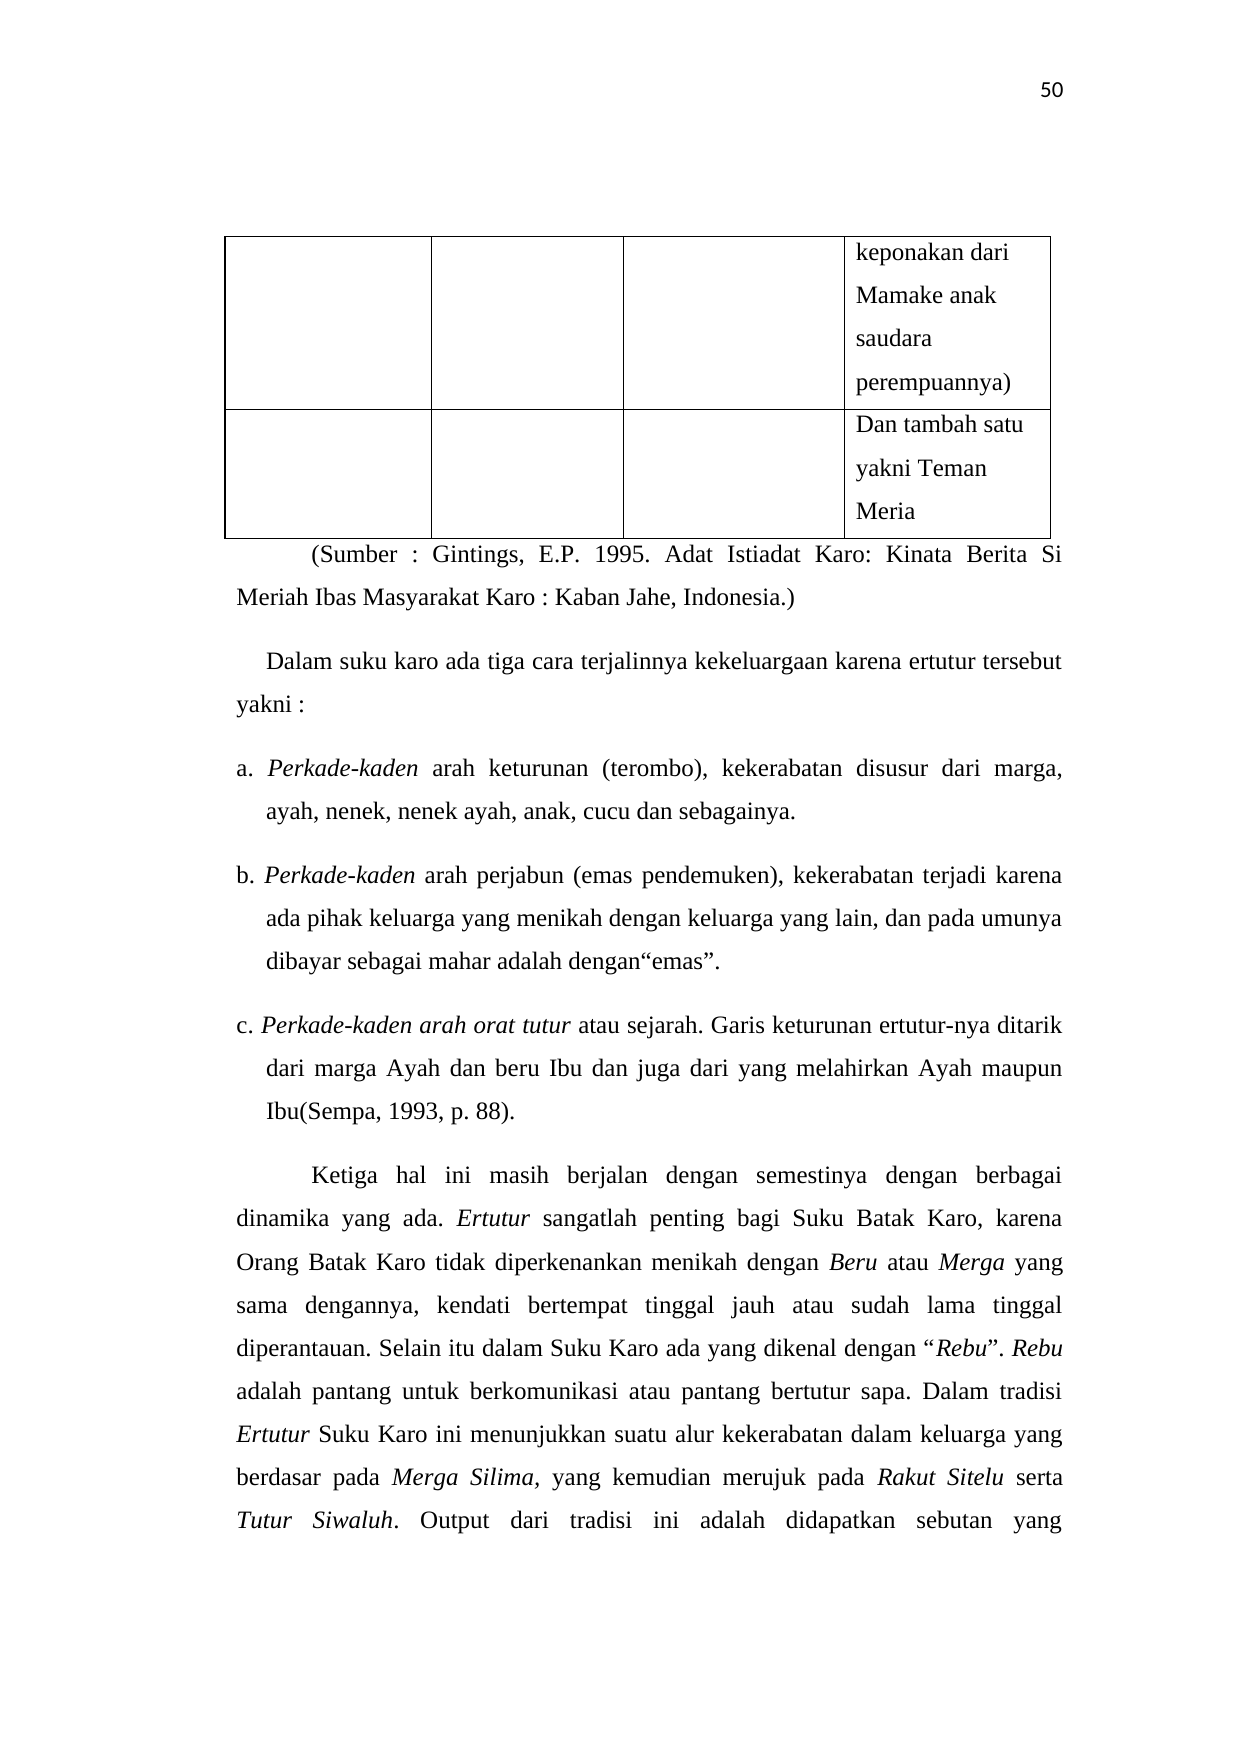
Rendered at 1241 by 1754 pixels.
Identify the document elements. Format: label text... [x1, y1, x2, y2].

text Dalam suku karo ada tiga cara terjalinnya kekeluargaan karena ertutur tersebut yakni : [236, 646, 1063, 718]
table_cell [226, 410, 431, 538]
text c. Perkade-kaden arah orat tutur atau sejarah. Garis keturunan ertutur-nya ditarik dari marga Ayah dan beru Ibu dan juga dari yang melahirkan Ayah maupun Ibu(Sempa, 1993, p. 88). [236, 1010, 1063, 1125]
text a. Perkade-kaden arah keturunan (terombo), kekerabatan disusur dari marga, ayah, nenek, nenek ayah, anak, cucu dan sebagainya. [236, 753, 1063, 825]
table_cell [624, 410, 844, 538]
table_cell [624, 237, 844, 408]
table_cell [432, 237, 623, 408]
table_cell [432, 410, 623, 538]
text (Sumber : Gintings, E.P. 1995. Adat Istiadat Karo: Kinata Berita Si Meriah Ibas Masyarakat Karo : Kaban Jahe, Indonesia.) [236, 539, 1063, 611]
text b. Perkade-kaden arah perjabun (emas pendemuken), kekerabatan terjadi karena ada pihak keluarga yang menikah dengan keluarga yang lain, dan pada umunya dibayar sebagai mahar adalah dengan“emas”. [236, 860, 1063, 975]
table_cell Dan tambah satu yakni Teman Meria [845, 410, 1050, 538]
table_cell [226, 237, 431, 408]
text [236, 1160, 1063, 1534]
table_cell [845, 237, 1050, 408]
